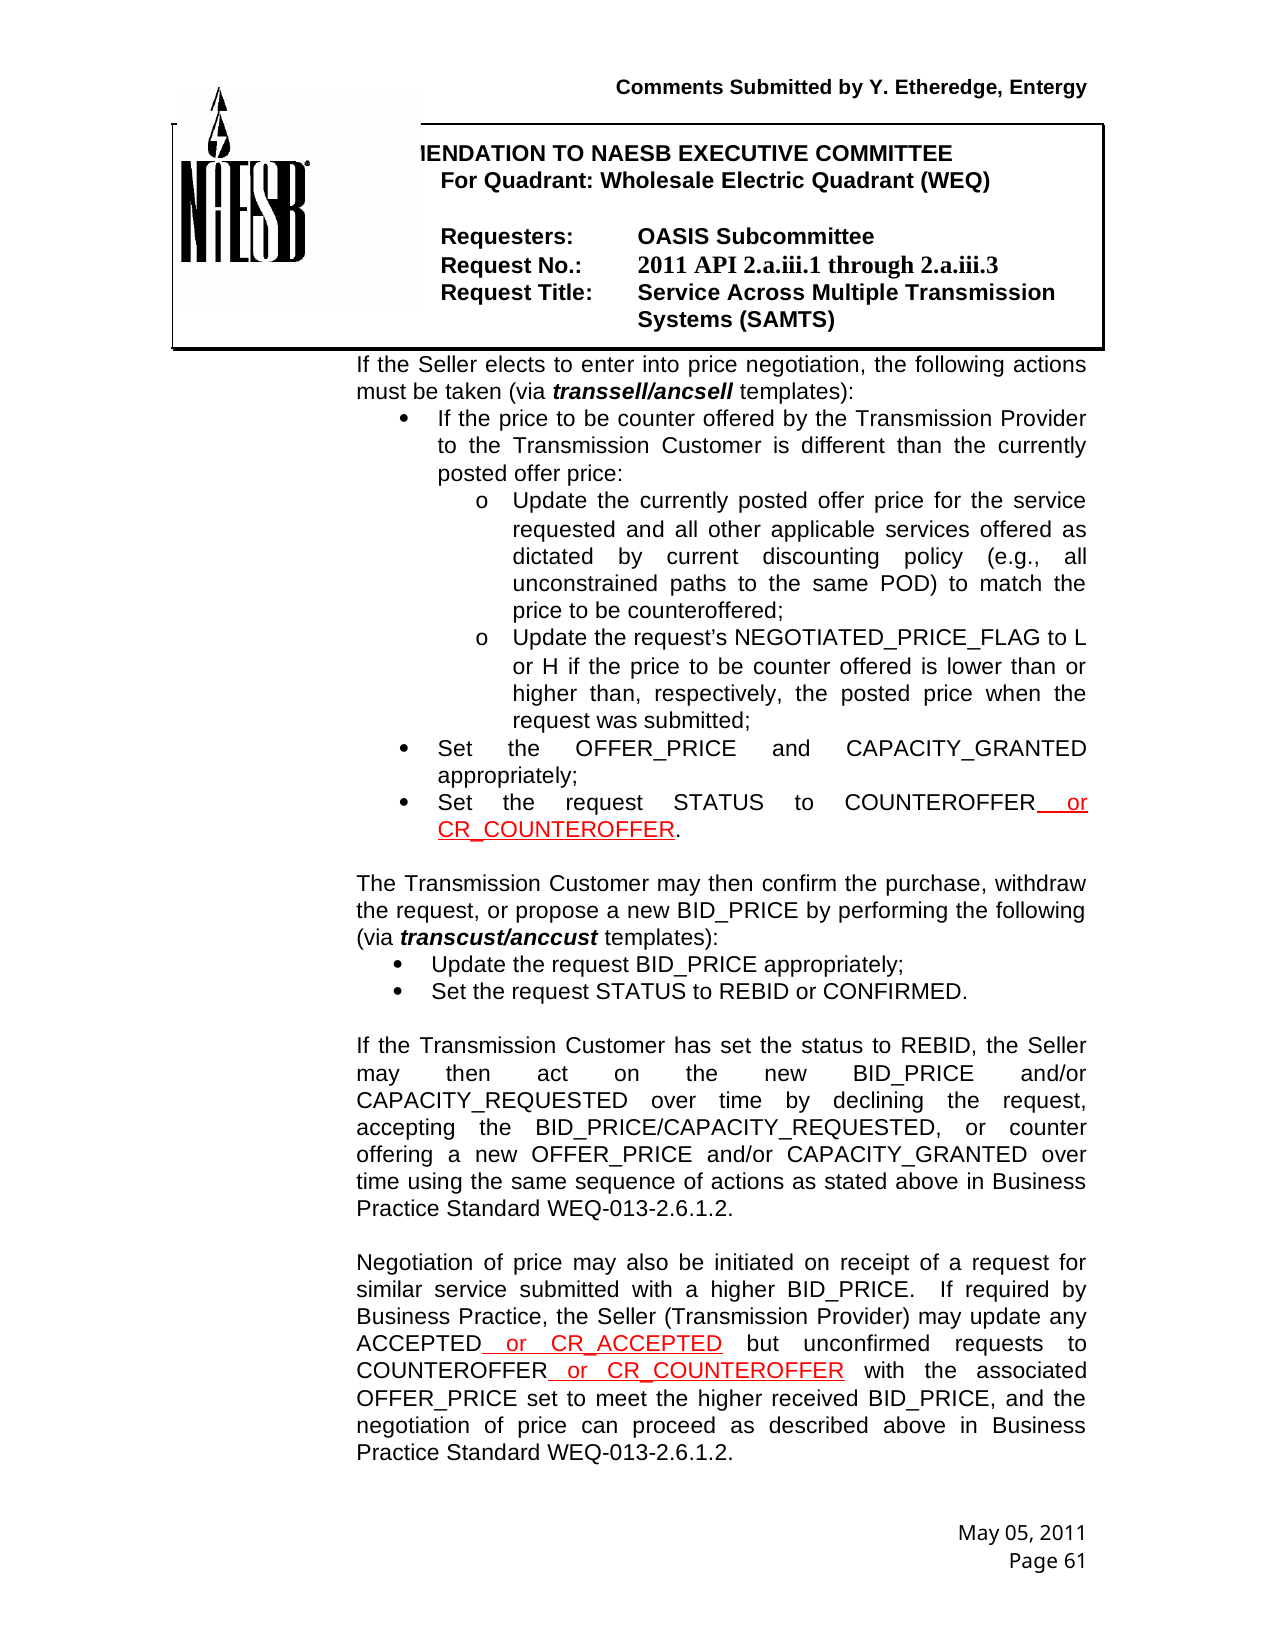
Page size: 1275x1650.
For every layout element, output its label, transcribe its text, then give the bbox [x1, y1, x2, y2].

list Update the request’s NEGOTIATED_PRICE_FLAG to L or H if the price to be counter offered is lower than or higher than, respectively, the posted price when the request was submitted; [475, 623, 1087, 734]
text If the Seller elects to enter into price negotiation, the following actions must be taken (via transsell/ancsell templates): [356, 351, 1087, 405]
text Negotiation of price may also be initiated on receipt of a request for similar service submitted with a higher BID_PRICE. If required by Business Practice, the Seller (Transmission Provider) may update any ACCEPTED or CR_ACCEPTED but unconfirmed requests to COUNTEROFFER or CR_COUNTEROFFER with the associated OFFER_PRICE set to meet the higher received BID_PRICE, and the negotiation of price can proceed as described above in Business Practice Standard WEQ-013-2.6.1.2. [356, 1248, 1087, 1465]
list Set the request STATUS to REBID or CONFIRMED. [394, 978, 1087, 1005]
list If the price to be counter offered by the Transmission Provider to the Transmission Customer is different than the currently posted offer price: [400, 405, 1087, 486]
list Update the request BID_PRICE appropriately; [394, 951, 1087, 978]
list Set the request STATUS to COUNTEROFFER or CR_COUNTEROFFER. [400, 788, 1087, 842]
text If the Transmission Customer has set the status to REBID, the Seller may then act on the new BID_PRICE and/or CAPACITY_REQUESTED over time by declining the request, accepting the BID_PRICE/CAPACITY_REQUESTED, or counter offering a new OFFER_PRICE and/or CAPACITY_GRANTED over time using the same sequence of actions as stated above in Business Practice Standard WEQ-013-2.6.1.2. [356, 1032, 1087, 1221]
text The Transmission Customer may then confirm the purchase, withdraw the request, or propose a new BID_PRICE by performing the following (via transcust/anccust templates): [356, 869, 1087, 951]
list Set the OFFER_PRICE and CAPACITY_GRANTED appropriately; [400, 734, 1087, 788]
list Update the currently posted offer price for the service requested and all other applicable services offered as dictated by current discounting policy (e.g., all unconstrained paths to the same POD) to match the price to be counteroffered; [475, 486, 1087, 623]
